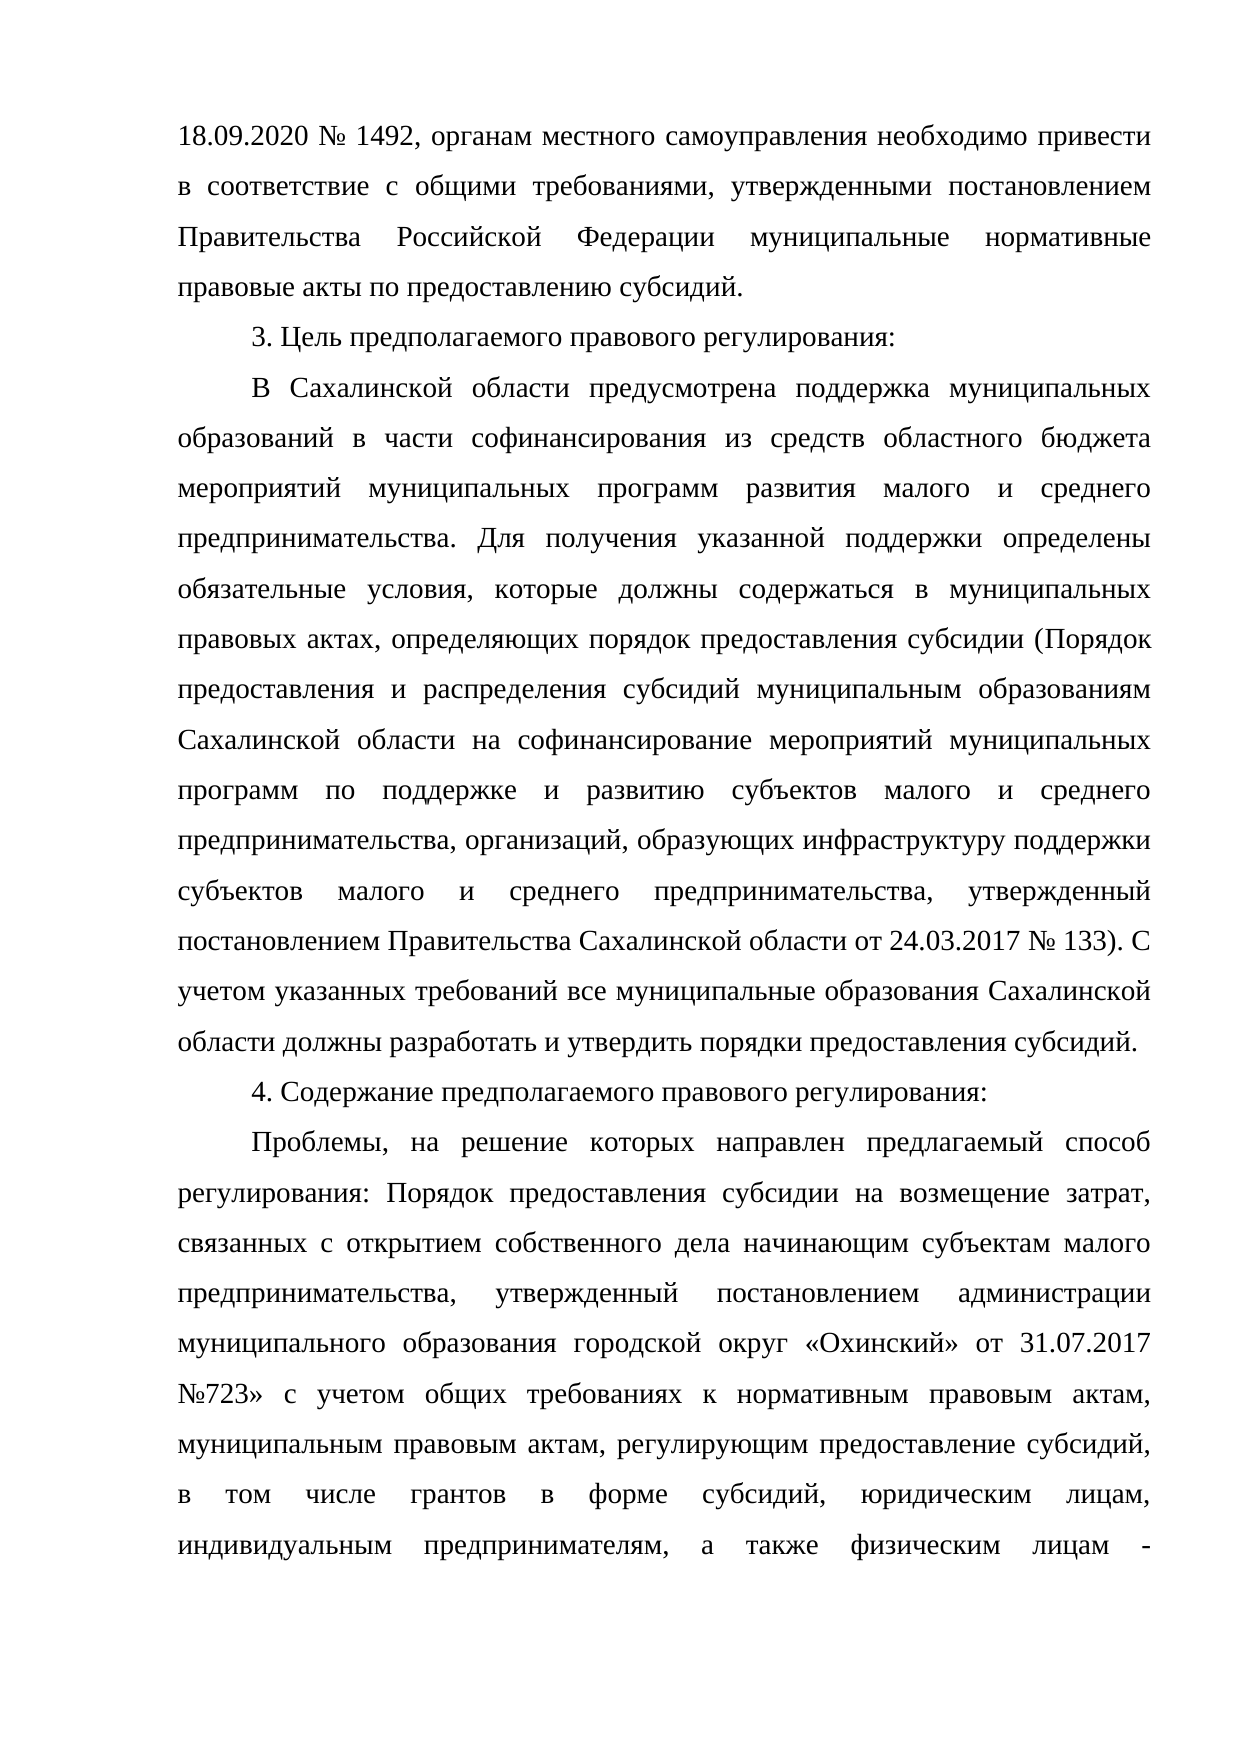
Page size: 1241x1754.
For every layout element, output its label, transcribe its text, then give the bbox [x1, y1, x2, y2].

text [177, 1124, 1152, 1560]
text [177, 118, 1152, 303]
text 4. Содержание предполагаемого правового регулирования: [177, 1074, 1152, 1108]
text 3. Цель предполагаемого правового регулирования: [177, 319, 1152, 353]
text В Сахалинской области предусмотрена поддержка муниципальных образований в части софинансирования из средств областного бюджета мероприятий муниципальных программ развития малого и среднего предпринимательства. Для получения указанной поддержки определены обязательные условия, которые должны содержаться в муниципальных правовых актах, определяющих порядок предоставления субсидии (Порядок предоставления и распределения субсидий муниципальным образованиям Сахалинской области на софинансирование мероприятий муниципальных программ по поддержке и развитию субъектов малого и среднего предпринимательства, организаций, образующих инфраструктуру поддержки субъектов малого и среднего предпринимательства, утвержденный постановлением Правительства Сахалинской области от 24.03.2017 № 133). С учетом указанных требований все муниципальные образования Сахалинской области должны разработать и утвердить порядки предоставления субсидий. [177, 370, 1152, 1057]
